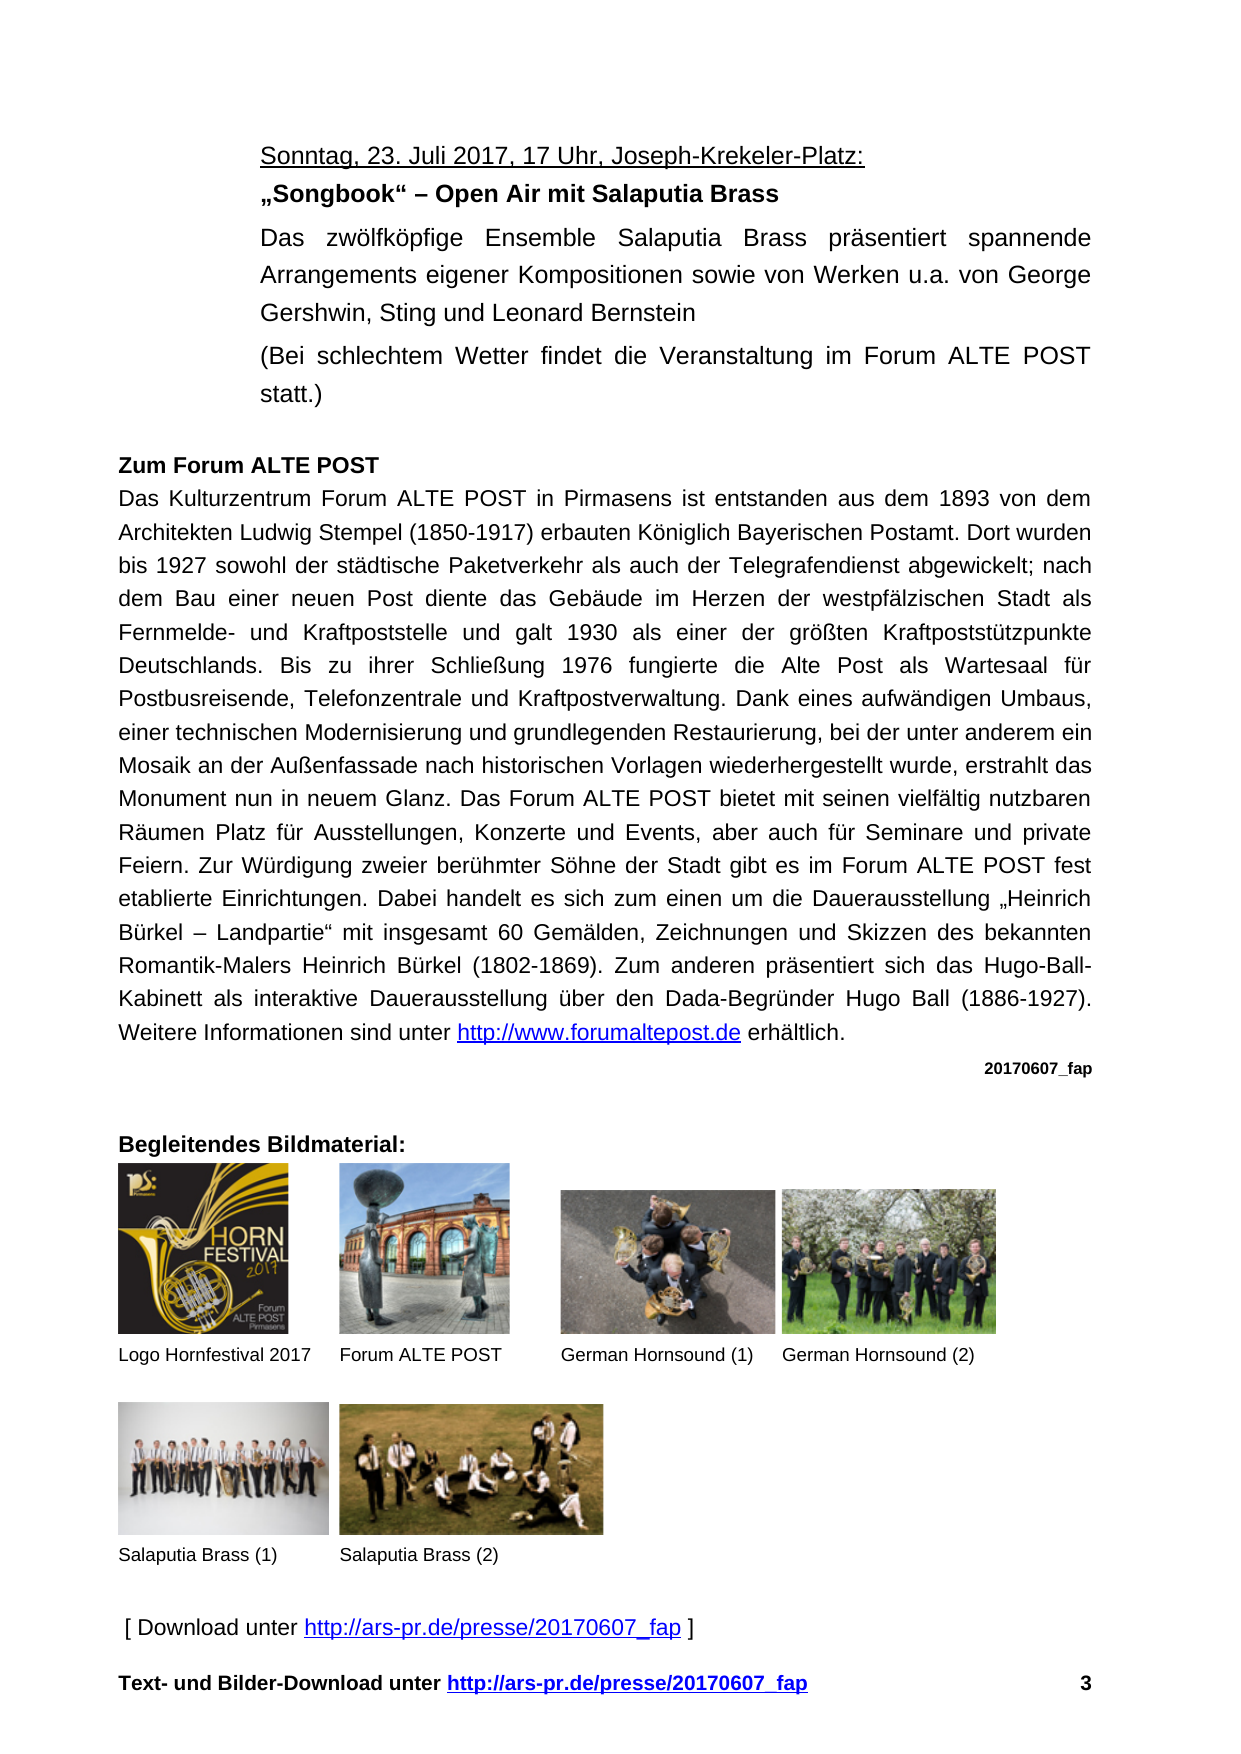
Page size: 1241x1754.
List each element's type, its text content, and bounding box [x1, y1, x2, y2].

picture [339, 1404, 604, 1535]
picture [118, 1402, 329, 1535]
picture [781, 1189, 996, 1334]
text Logo Hornfestival 2017 Forum ALTE POST German Hornsound (1) German Hornsound (2) [118, 1340, 1092, 1365]
text „Songbook“ – Open Air mit Salaputia Brass [260, 170, 1092, 207]
text 20170607_fap [118, 1045, 1092, 1078]
text Salaputia Brass (1) Salaputia Brass (2) [118, 1541, 1092, 1566]
text Das Kulturzentrum Forum ALTE POST in Pirmasens ist entstanden aus dem 1893 von dem Architekten Ludwig Stempel (1850-1917) erbauten Königlich Bayerischen Postamt. Dort wurden bis 1927 sowohl der städtische Paketverkehr als auch der Telegrafendienst abgewickelt; nach dem Bau einer neuen Post diente das Gebäude im Herzen der westpfälzischen Stadt als Fernmelde- und Kraftpoststelle und galt 1930 als einer der größten Kraftpoststützpunkte Deutschlands. Bis zu ihrer Schließung 1976 fungierte die Alte Post als Wartesaal für Postbusreisende, Telefonzentrale und Kraftpostverwaltung. Dank eines aufwändigen Umbaus, einer technischen Modernisierung und grundlegenden Restaurierung, bei der unter anderem ein Mosaik an der Außenfassade nach historischen Vorlagen wiederhergestellt wurde, erstrahlt das Monument nun in neuem Glanz. Das Forum ALTE POST bietet mit seinen vielfältig nutzbaren Räumen Platz für Ausstellungen, Konzerte und Events, aber auch für Seminare und private Feiern. Zur Würdigung zweier berühmter Söhne der Stadt gibt es im Forum ALTE POST fest etablierte Einrichtungen. Dabei handelt es sich zum einen um die Dauerausstellung „Heinrich Bürkel – Landpartie“ mit insgesamt 60 Gemälden, Zeichnungen und Skizzen des bekannten Romantik-Malers Heinrich Bürkel (1802-1869). Zum anderen präsentiert sich das Hugo-Ball-Kabinett als interaktive Dauerausstellung über den Dada-Begründer Hugo Ball (1886-1927). Weitere Informationen sind unter http://www.forumaltepost.de erhältlich. [118, 478, 1092, 1045]
picture [560, 1190, 776, 1334]
text Das zwölfköpfige Ensemble Salaputia Brass präsentiert spannende Arrangements eigener Kompositionen sowie von Werken u.a. von George Gershwin, Sting und Leonard Bernstein [260, 214, 1092, 326]
text [ Download unter http://ars-pr.de/presse/20170607_fap ] [118, 1603, 1092, 1641]
picture [339, 1163, 510, 1334]
picture [118, 1163, 289, 1334]
text (Bei schlechtem Wetter findet die Veranstaltung im Forum ALTE POST statt.) [260, 332, 1092, 407]
text Sonntag, 23. Juli 2017, 17 Uhr, Joseph-Krekeler-Platz: [260, 132, 1092, 170]
text Begleitendes Bildmaterial: [118, 1131, 1092, 1157]
text Zum Forum ALTE POST [118, 445, 1092, 478]
